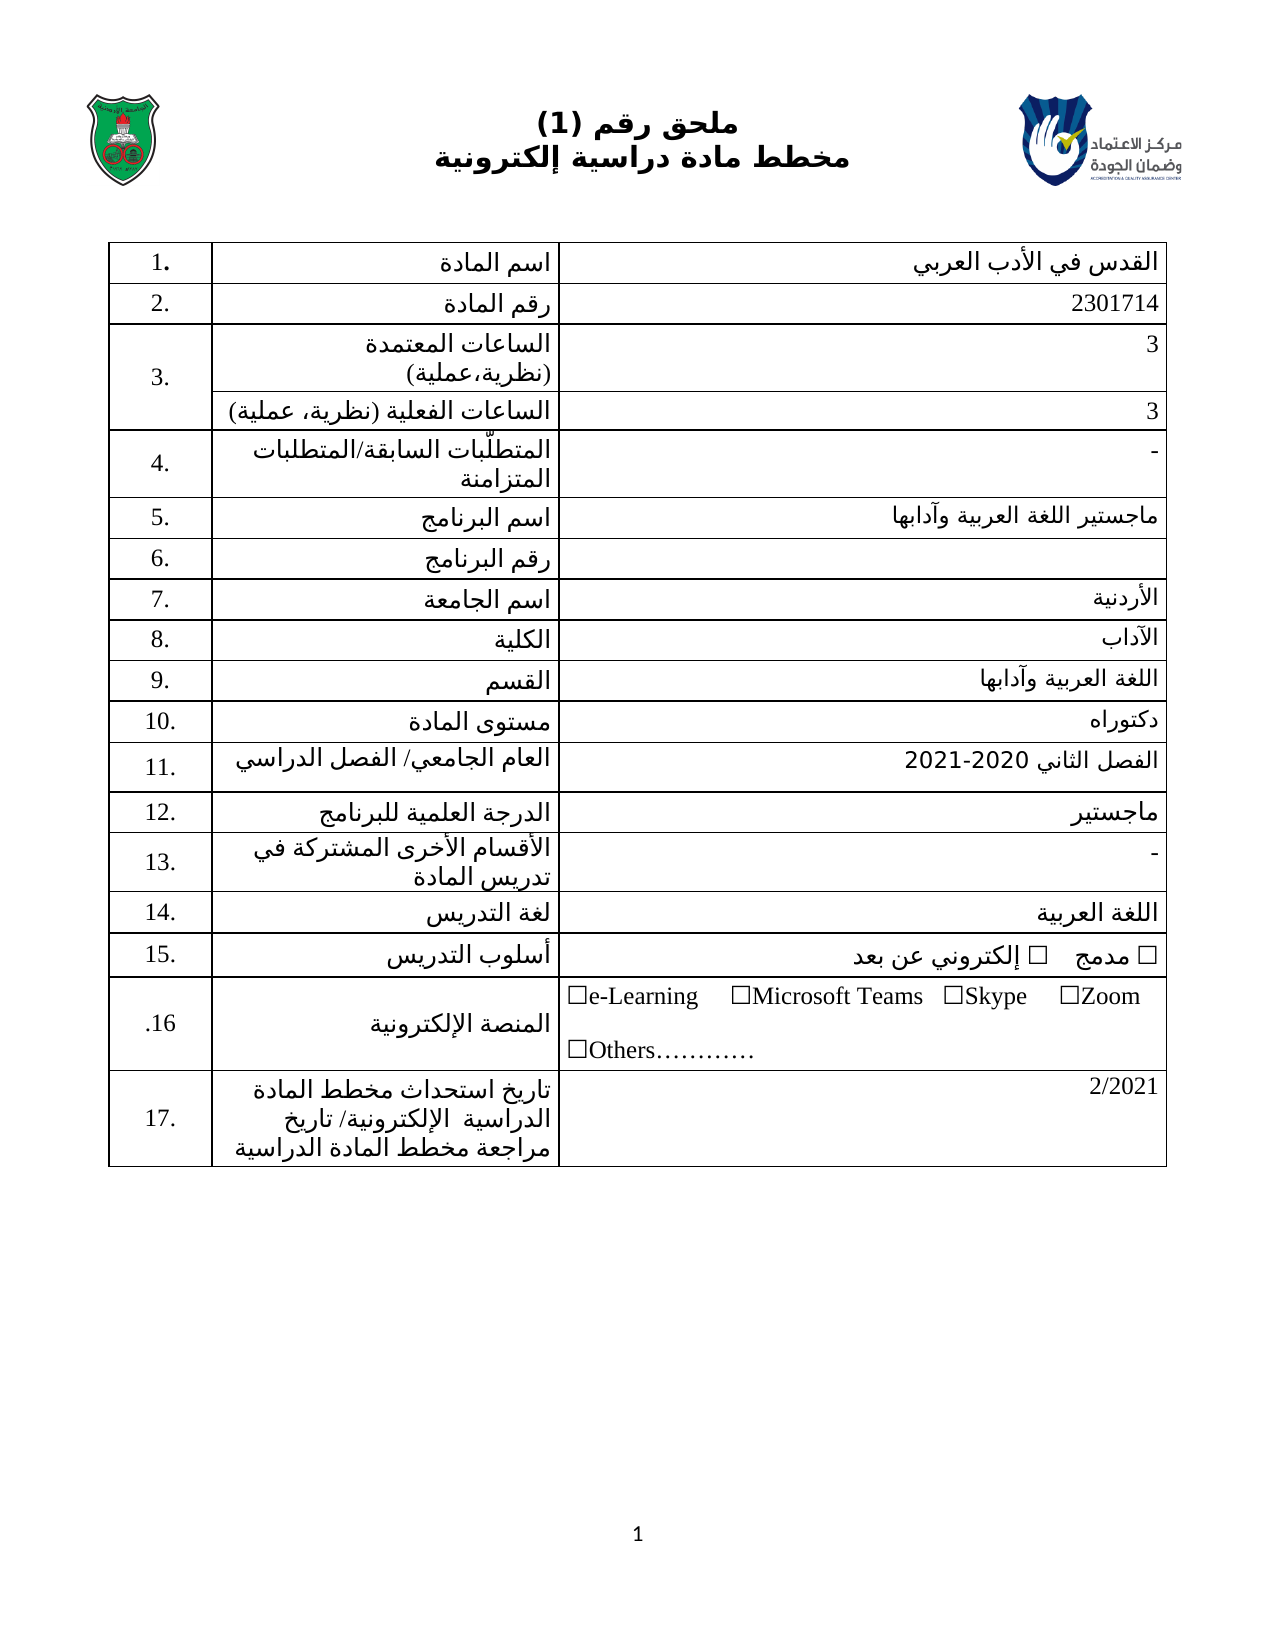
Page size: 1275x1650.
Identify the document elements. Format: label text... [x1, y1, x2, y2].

table_header القدس في الأدب العربي [560, 243, 1166, 282]
picture [1018, 94, 1182, 186]
table_cell الدرجة العلمية للبرنامج [213, 793, 558, 832]
table_cell .10 [110, 702, 211, 742]
table_cell تاريخ استحداث مخطط المادة الدراسية الإلكترونية/ تاريخ مراجعة مخطط المادة الدراسية [213, 1071, 558, 1166]
table_cell .13 [110, 833, 211, 891]
table_cell العام الجامعي/ الفصل الدراسي [213, 743, 558, 791]
table_cell ☐e-Learning ☐Microsoft Teams ☐Skype ☐Zoom ☐Others………… [560, 978, 1166, 1069]
table_cell 16. [110, 978, 211, 1069]
table_cell دكتوراه [560, 702, 1166, 742]
picture [86, 94, 160, 186]
table_cell اسم البرنامج [213, 498, 558, 537]
table_cell 3 [560, 325, 1166, 391]
table_cell 2/2021 [560, 1071, 1166, 1166]
table_header اسم المادة [213, 243, 558, 282]
table_cell اللغة العربية وآدابها [560, 661, 1166, 700]
table_cell ☐ مدمج ☐ إلكتروني عن بعد [560, 934, 1166, 976]
table_cell 2301714 [560, 284, 1166, 323]
table_cell الأقسام الأخرى المشتركة في تدريس المادة [213, 833, 558, 891]
table_cell ماجستير [560, 793, 1166, 832]
table_cell [560, 539, 1166, 578]
table_cell المنصة الإلكترونية [213, 978, 558, 1069]
table_cell .17 [110, 1071, 211, 1166]
table_cell .8 [110, 621, 211, 659]
table_cell .11 [110, 743, 211, 791]
table_header .1 [110, 243, 211, 282]
table_cell رقم البرنامج [213, 539, 558, 578]
table_cell اسم الجامعة [213, 580, 558, 619]
table_cell .9 [110, 661, 211, 700]
table_cell لغة التدريس [213, 892, 558, 932]
table_cell رقم المادة [213, 284, 558, 323]
table_cell .4 [110, 431, 211, 497]
table_cell القسم [213, 661, 558, 700]
table_cell .3 [110, 325, 211, 429]
table_cell الأردنية [560, 580, 1166, 619]
table_cell الكلية [213, 621, 558, 659]
table_cell الآداب [560, 621, 1166, 659]
table_cell 3 [560, 392, 1166, 429]
table_cell .14 [110, 892, 211, 932]
table_cell أسلوب التدريس [213, 934, 558, 976]
table_cell - [560, 431, 1166, 497]
table_cell .12 [110, 793, 211, 832]
table_cell اللغة العربية [560, 892, 1166, 932]
table_cell .15 [110, 934, 211, 976]
table_cell .6 [110, 539, 211, 578]
table_cell - [560, 833, 1166, 891]
table_cell .7 [110, 580, 211, 619]
table_cell .5 [110, 498, 211, 537]
table_cell ماجستير اللغة العربية وآدابها [560, 498, 1166, 537]
table_cell الفصل الثاني 2020-2021 [560, 743, 1166, 791]
table_cell المتطلّبات السابقة/المتطلبات المتزامنة [213, 431, 558, 497]
table_cell مستوى المادة [213, 702, 558, 742]
table_cell الساعات الفعلية (نظرية، عملية) [213, 392, 558, 429]
table_cell الساعات المعتمدة (نظرية،عملية) [213, 325, 558, 391]
table_cell .2 [110, 284, 211, 323]
